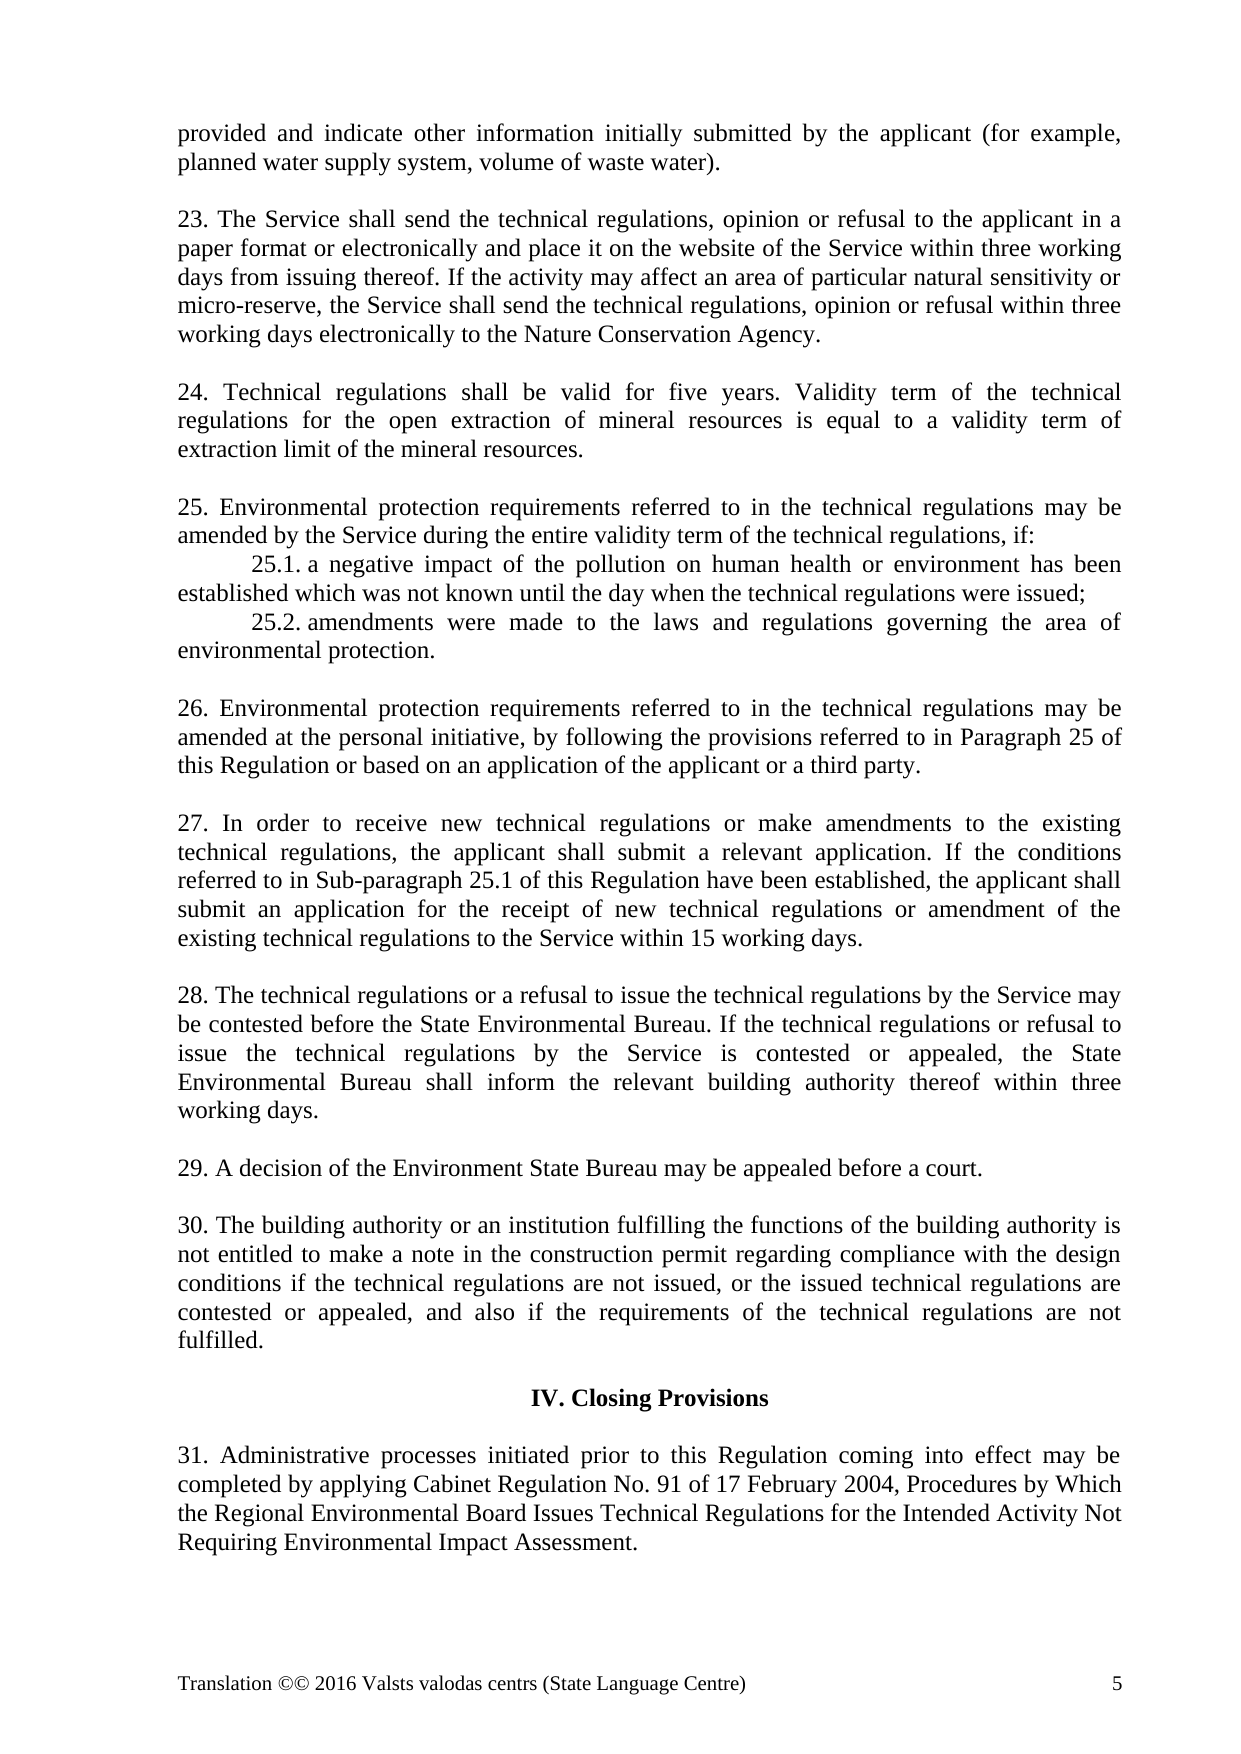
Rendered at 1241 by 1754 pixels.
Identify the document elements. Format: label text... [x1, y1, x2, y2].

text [177, 118, 1122, 176]
text IV. Closing Provisions [177, 1383, 1122, 1412]
text 24. Technical regulations shall be valid for five years. Validity term of the technical regulations for the open extraction of mineral resources is equal to a validity term of extraction limit of the mineral resources. [177, 377, 1122, 463]
text 27. In order to receive new technical regulations or make amendments to the existing technical regulations, the applicant shall submit a relevant application. If the conditions referred to in Sub-paragraph 25.1 of this Regulation have been established, the applicant shall submit an application for the receipt of new technical regulations or amendment of the existing technical regulations to the Service within 15 working days. [177, 808, 1122, 952]
text 30. The building authority or an institution fulfilling the functions of the building authority is not entitled to make a note in the construction permit regarding compliance with the design conditions if the technical regulations are not issued, or the issued technical regulations are contested or appealed, and also if the requirements of the technical regulations are not fulfilled. [177, 1211, 1122, 1354]
text 23. The Service shall send the technical regulations, opinion or refusal to the applicant in a paper format or electronically and place it on the website of the Service within three working days from issuing thereof. If the activity may affect an area of particular natural sensitivity or micro-reserve, the Service shall send the technical regulations, opinion or refusal within three working days electronically to the Nature Conservation Agency. [177, 204, 1122, 348]
text 25.1. a negative impact of the pollution on human health or environment has been established which was not known until the day when the technical regulations were issued; [177, 549, 1122, 607]
text 25.2. amendments were made to the laws and regulations governing the area of environmental protection. [177, 607, 1122, 664]
text 26. Environmental protection requirements referred to in the technical regulations may be amended at the personal initiative, by following the provisions referred to in Paragraph 25 of this Regulation or based on an application of the applicant or a third party. [177, 693, 1122, 779]
text 25. Environmental protection requirements referred to in the technical regulations may be amended by the Service during the entire validity term of the technical regulations, if: [177, 492, 1122, 549]
text 29. A decision of the Environment State Bureau may be appealed before a court. [177, 1153, 1122, 1182]
text 28. The technical regulations or a refusal to issue the technical regulations by the Service may be contested before the State Environmental Bureau. If the technical regulations or refusal to issue the technical regulations by the Service is contested or appealed, the State Environmental Bureau shall inform the relevant building authority thereof within three working days. [177, 981, 1122, 1124]
text 31. Administrative processes initiated prior to this Regulation coming into effect may be completed by applying Cabinet Regulation No. 91 of 17 February 2004, Procedures by Which the Regional Environmental Board Issues Technical Regulations for the Intended Activity Not Requiring Environmental Impact Assessment. [177, 1441, 1122, 1556]
